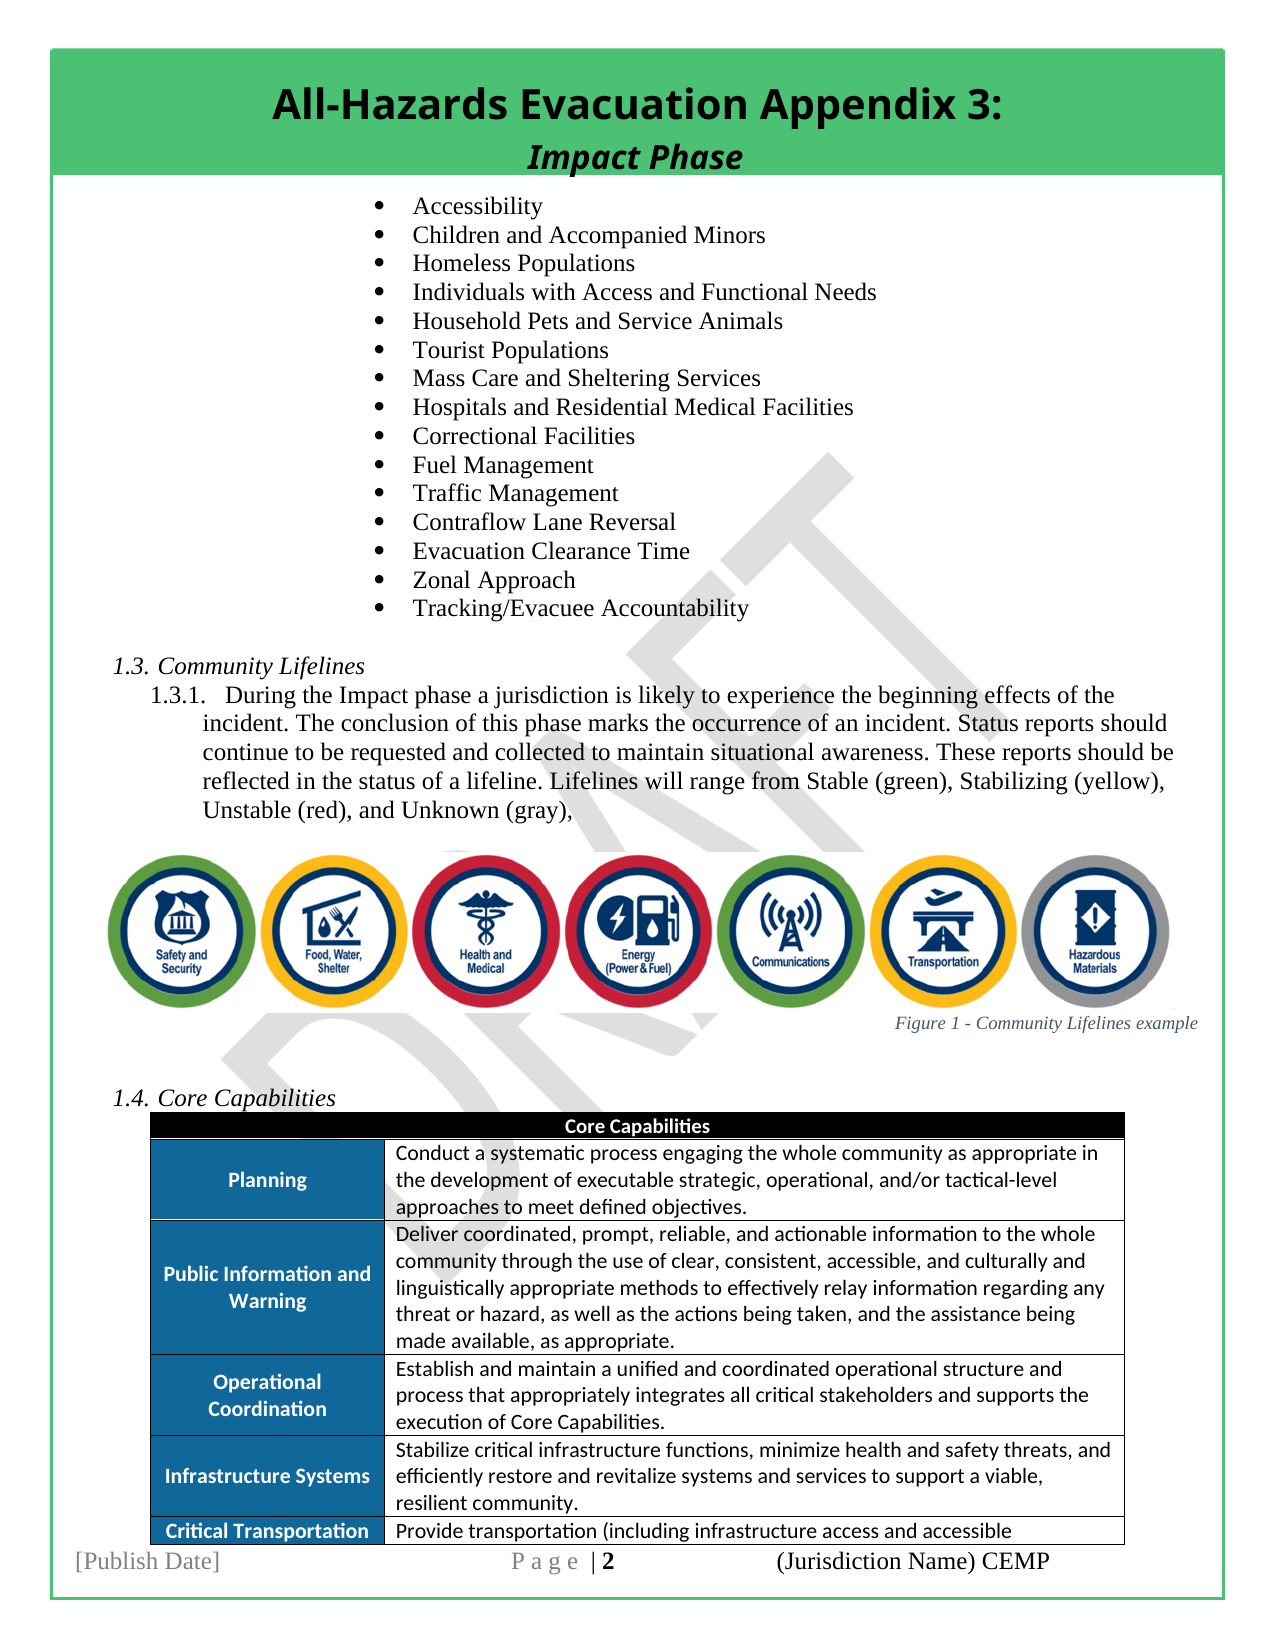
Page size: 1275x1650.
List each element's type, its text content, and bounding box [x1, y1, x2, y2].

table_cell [385, 1517, 1124, 1544]
list Community Lifelines [112, 651, 1200, 680]
table_cell Stabilize critical infrastructure functions, minimize health and safety threats, and efficiently restore and revitalize systems and services to support a viable, resilient community. [385, 1436, 1124, 1516]
list Tracking/Evacuee Accountability [375, 593, 1200, 622]
table_cell Establish and maintain a unified and coordinated operational structure and process that appropriately integrates all critical stakeholders and supports the execution of Core Capabilities. [385, 1355, 1124, 1435]
list Children and Accompanied Minors [375, 220, 1200, 248]
list Correctional Facilities [375, 421, 1200, 450]
list Core Capabilities [112, 1083, 1200, 1112]
list Accessibility [375, 191, 1200, 220]
table_cell Operational Coordination [151, 1355, 384, 1435]
list Mass Care and Sheltering Services [375, 363, 1200, 392]
list Hospitals and Residential Medical Facilities [375, 392, 1200, 421]
list During the Impact phase a jurisdiction is likely to experience the beginning effects of the incident. The conclusion of this phase marks the occurrence of an incident. Status reports should continue to be requested and collected to maintain situational awareness. These reports should be reflected in the status of a lifeline. Lifelines will range from Stable (green), Stabilizing (yellow), Unstable (red), and Unknown (gray), [150, 680, 1200, 823]
list Fuel Management [375, 450, 1200, 478]
table_cell Deliver coordinated, prompt, reliable, and actionable information to the whole community through the use of clear, consistent, accessible, and culturally and linguistically appropriate methods to effectively relay information regarding any threat or hazard, as well as the actions being taken, and the assistance being made available, as appropriate. [385, 1221, 1124, 1354]
table_cell Public Information and Warning [151, 1221, 384, 1354]
list Contraflow Lane Reversal [375, 507, 1200, 536]
list Individuals with Access and Functional Needs [375, 277, 1200, 306]
list Tourist Populations [375, 335, 1200, 363]
list Household Pets and Service Animals [375, 306, 1200, 335]
list Evacuation Clearance Time [375, 536, 1200, 565]
table_cell Critical Transportation [151, 1517, 384, 1544]
list Traffic Management [375, 478, 1200, 507]
table_cell Infrastructure Systems [151, 1436, 384, 1516]
list Homeless Populations [375, 248, 1200, 277]
table_cell Planning [151, 1140, 384, 1219]
table_cell Conduct a systematic process engaging the whole community as appropriate in the development of executable strategic, operational, and/or tactical-level approaches to meet defined objectives. [385, 1140, 1124, 1219]
list Zonal Approach [375, 565, 1200, 593]
table_header Core Capabilities [151, 1113, 1124, 1138]
picture [100, 852, 1175, 1013]
